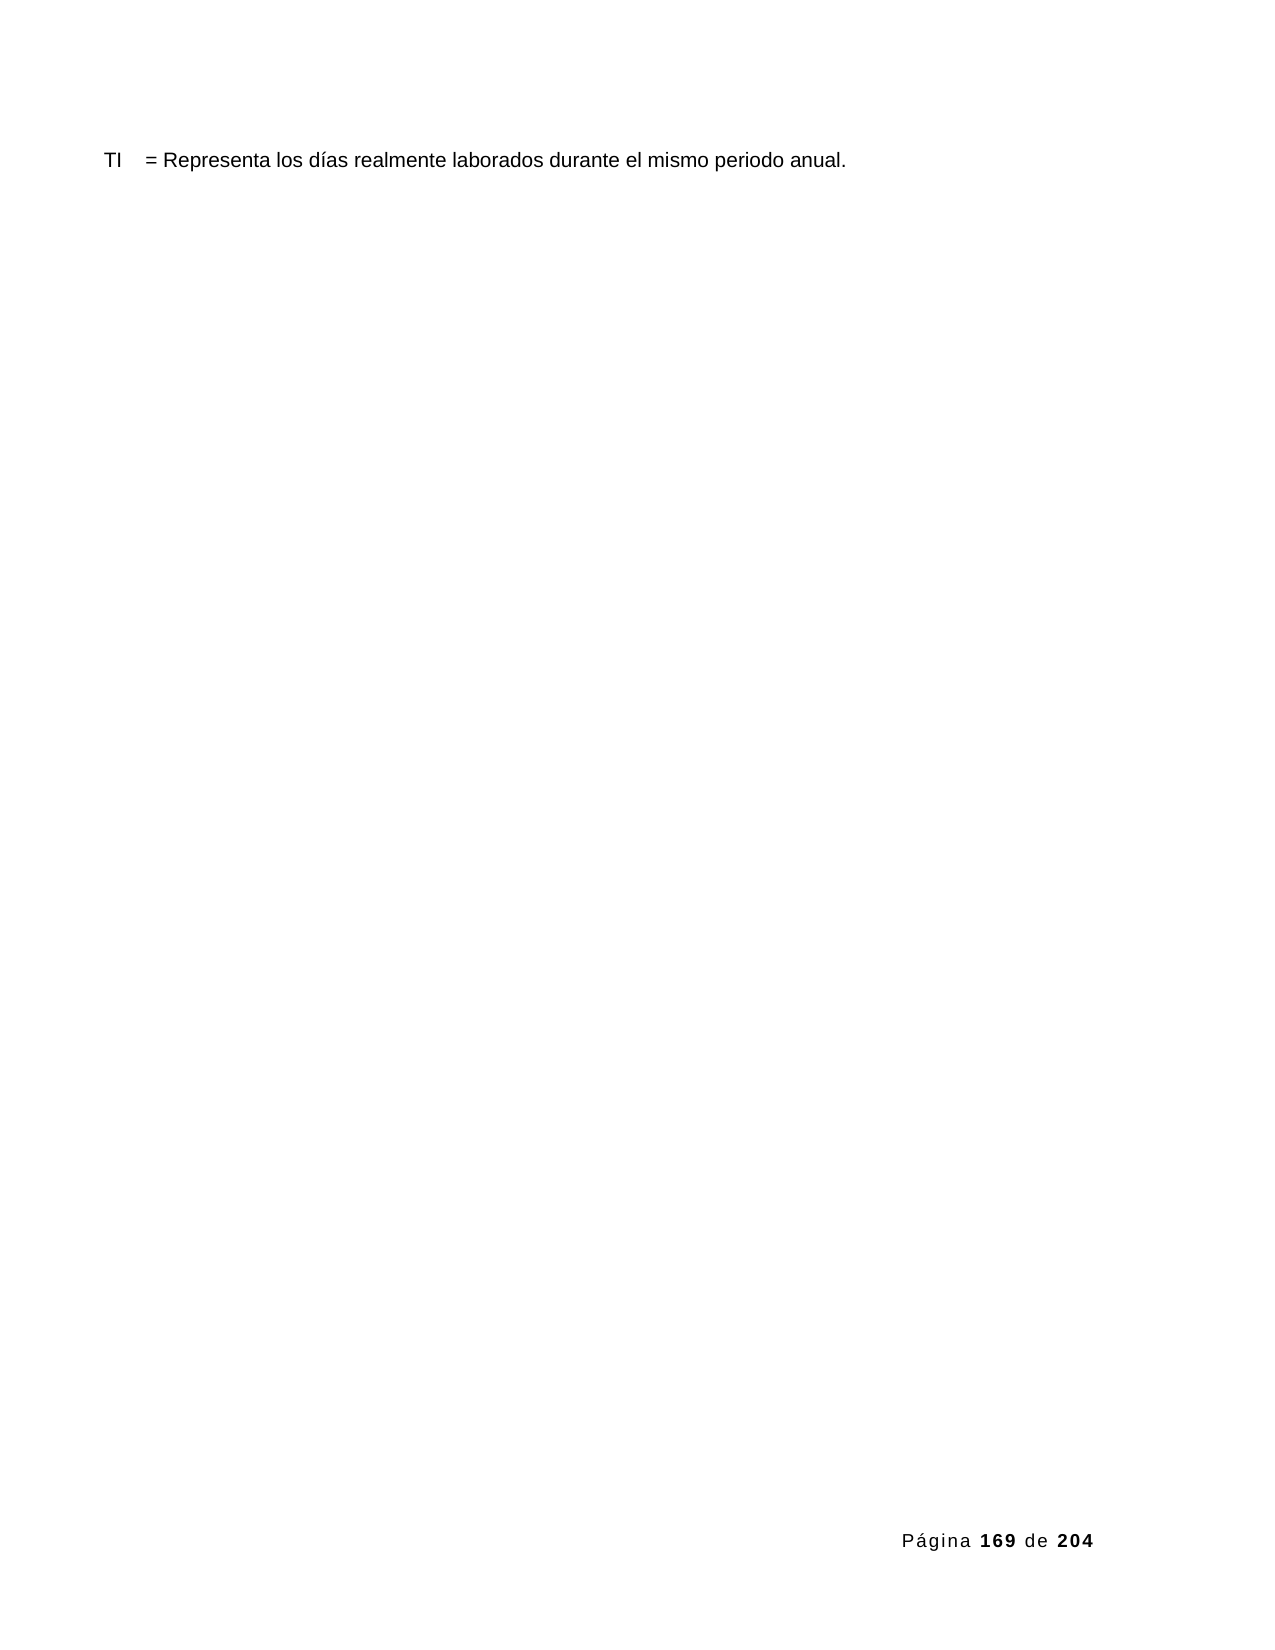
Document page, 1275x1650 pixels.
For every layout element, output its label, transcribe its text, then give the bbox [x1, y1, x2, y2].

text TI = Representa los días realmente laborados durante el mismo periodo anual. [103, 148, 1157, 172]
